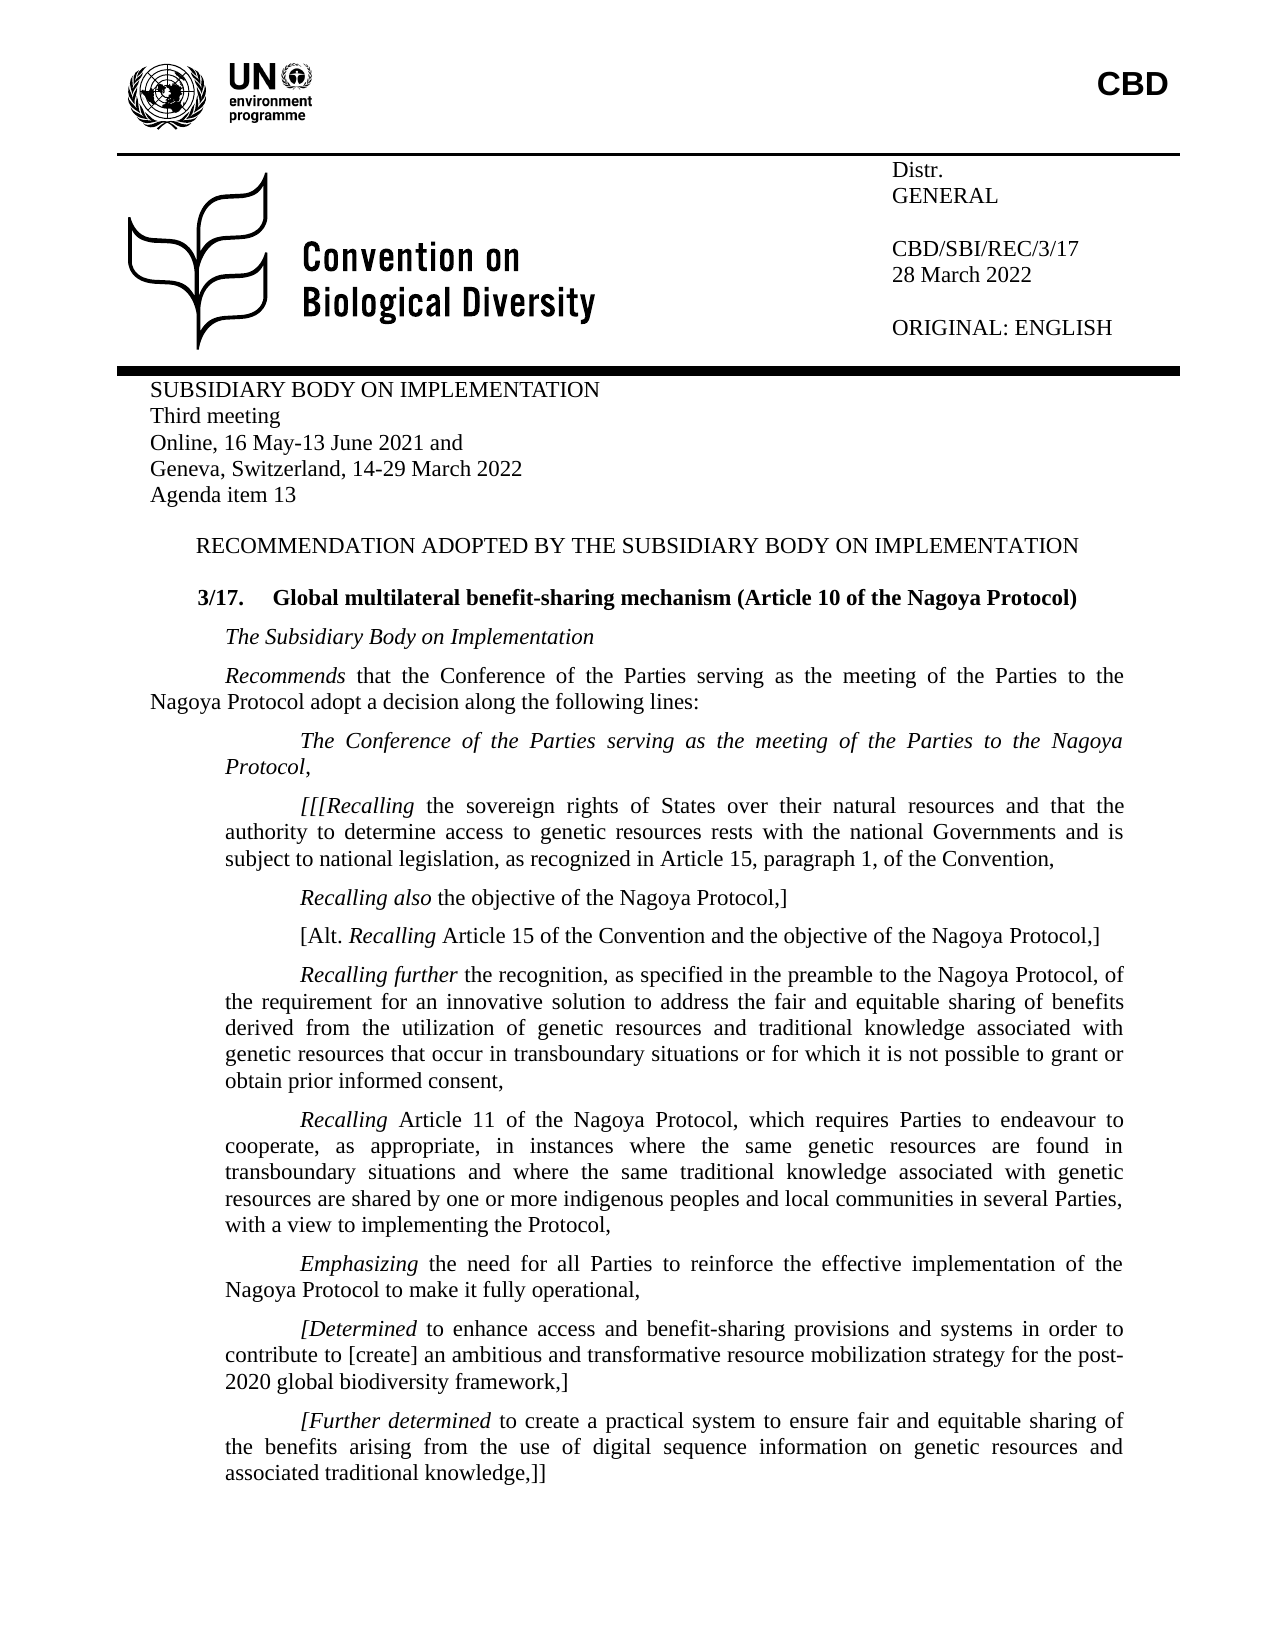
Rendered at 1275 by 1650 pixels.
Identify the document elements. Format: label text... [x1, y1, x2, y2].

text Recalling also the objective of the Nagoya Protocol,] [225, 884, 1125, 910]
text Recommends that the Conference of the Parties serving as the meeting of the Parties to the Nagoya Protocol adopt a decision along the following lines: [150, 662, 1125, 714]
text Recalling Article 11 of the Nagoya Protocol, which requires Parties to endeavour to cooperate, as appropriate, in instances where the same genetic resources are found in transboundary situations and where the same traditional knowledge associated with genetic resources are shared by one or more indigenous peoples and local communities in several Parties, with a view to implementing the Protocol, [225, 1106, 1125, 1237]
text [Further determined to create a practical system to ensure fair and equitable sharing of the benefits arising from the use of digital sequence information on genetic resources and associated traditional knowledge,]] [225, 1407, 1125, 1486]
text [Alt. Recalling Article 15 of the Convention and the objective of the Nagoya Protocol,] [225, 922, 1125, 949]
text The Conference of the Parties serving as the meeting of the Parties to the Nagoya Protocol, [225, 727, 1125, 779]
text 3/17. Global multilateral benefit-sharing mechanism (Article 10 of the Nagoya Protocol) [150, 584, 1125, 610]
text Recalling further the recognition, as specified in the preamble to the Nagoya Protocol, of the requirement for an innovative solution to address the fair and equitable sharing of benefits derived from the utilization of genetic resources and traditional knowledge associated with genetic resources that occur in transboundary situations or for which it is not possible to grant or obtain prior informed consent, [225, 961, 1125, 1093]
table_cell [117, 156, 754, 366]
text Online, 16 May-13 June 2021 and [150, 428, 1125, 455]
table_header CBD [754, 64, 1180, 152]
picture [229, 63, 312, 123]
text Emphasizing the need for all Parties to reinforce the effective implementation of the Nagoya Protocol to make it fully operational, [225, 1250, 1125, 1303]
text SUBSIDIARY BODY ON IMPLEMENTATION [150, 376, 667, 402]
table_header [219, 64, 754, 152]
table_cell Distr. GENERAL 28 March 2022 ORIGINAL: ENGLISH [754, 156, 1180, 366]
text [[[Recalling the sovereign rights of States over their natural resources and that the authority to determine access to genetic resources rests with the national Governments and is subject to national legislation, as recognized in Article 15, paragraph 1, of the Convention, [225, 792, 1125, 871]
table_header [117, 64, 218, 152]
text The Subsidiary Body on Implementation [150, 623, 1125, 649]
text Third meeting [150, 402, 1125, 428]
text [Determined to enhance access and benefit-sharing provisions and systems in order to contribute to [create] an ambitious and transformative resource mobilization strategy for the post-2020 global biodiversity framework,] [225, 1315, 1125, 1394]
text Geneva, Switzerland, 14-29 March 2022 [150, 455, 1125, 481]
text Agenda item 13 [150, 481, 1125, 508]
